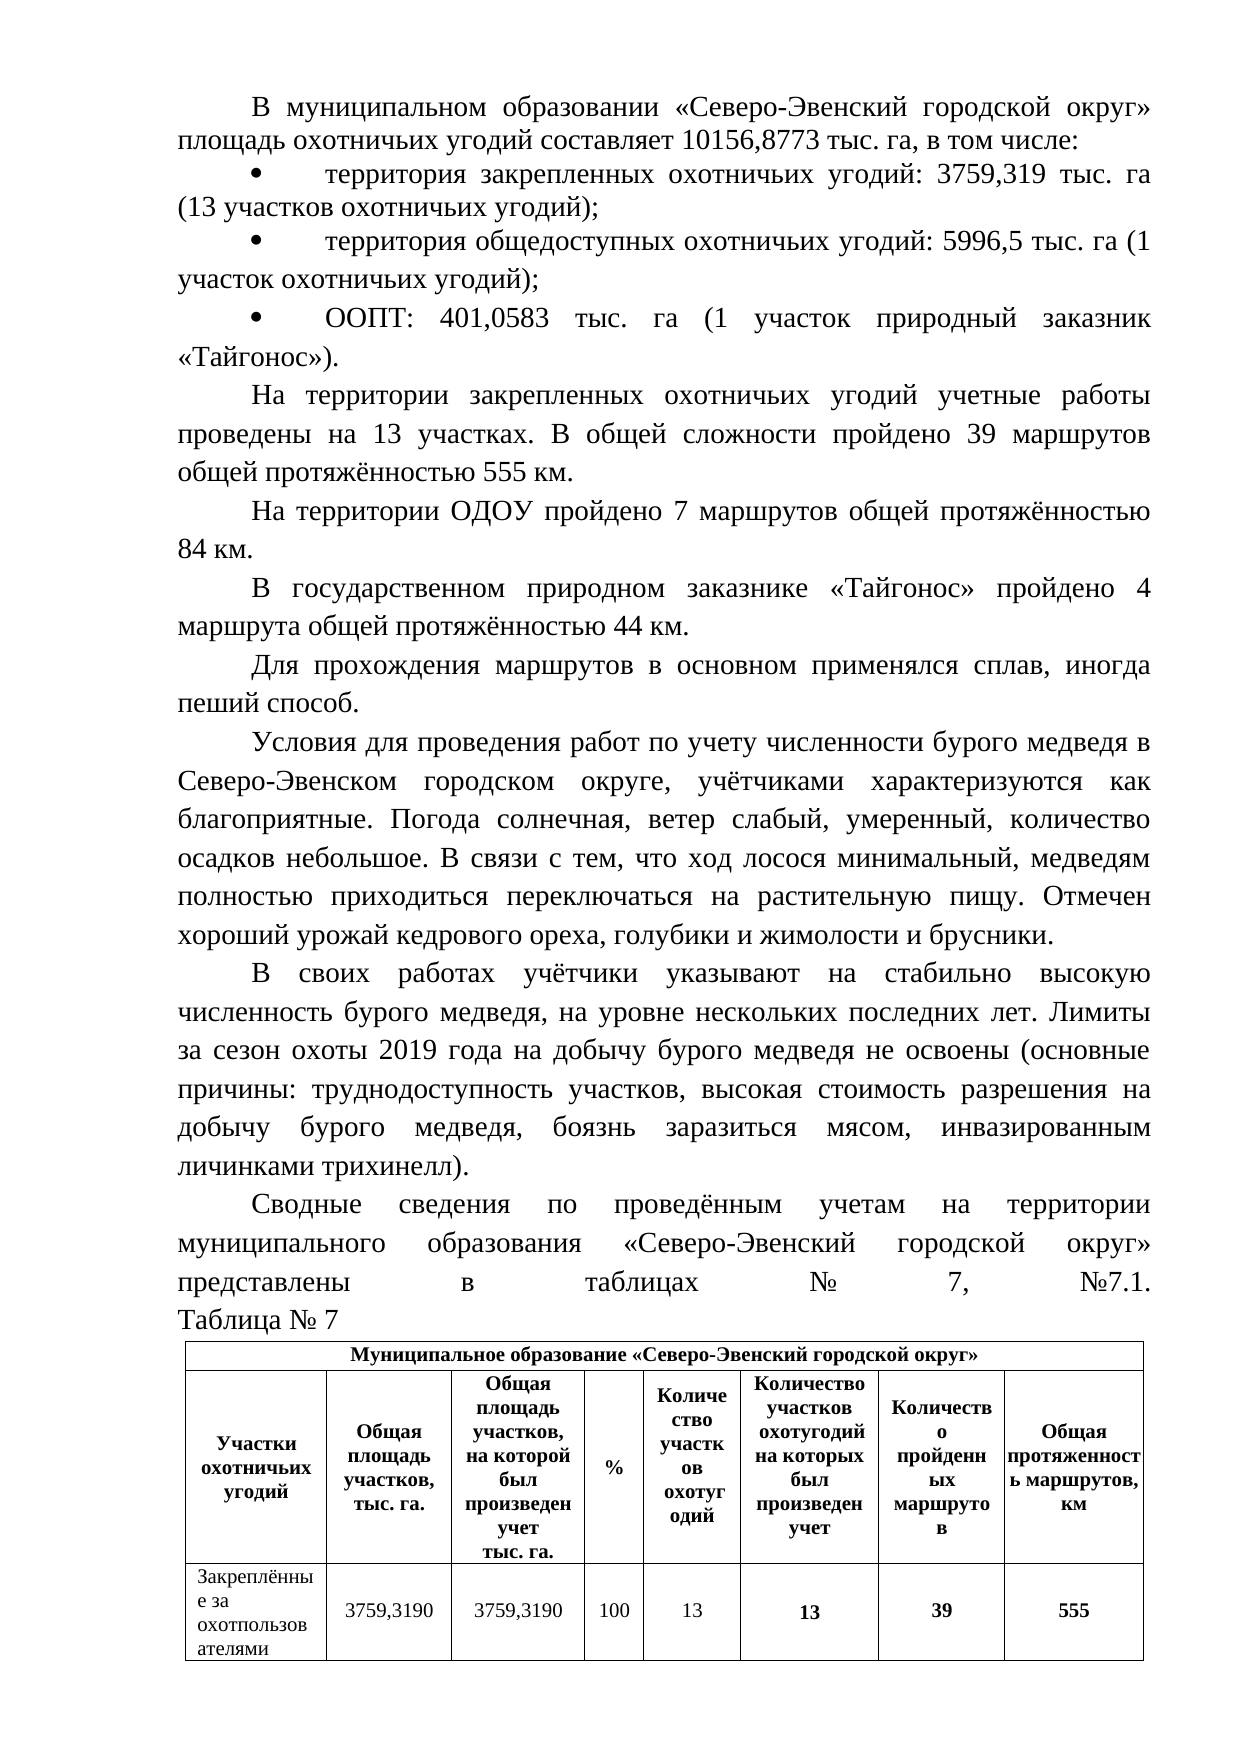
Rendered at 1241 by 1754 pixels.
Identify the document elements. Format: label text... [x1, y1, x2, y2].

table_cell Общая площадь участков, на которой был произведен учет тыс. га. [452, 1371, 584, 1563]
table_cell Количество пройденных маршрутов [879, 1371, 1004, 1563]
table_cell Количество участков охотугодий на которых был произведен учет [741, 1371, 878, 1563]
table_cell 39 [879, 1564, 1004, 1660]
table_header Муниципальное образование «Северо-Эвенский городской округ» [186, 1342, 1143, 1369]
list территория закрепленных охотничьих угодий: 3759,319 тыс. га (13 участков охотничьих угодий); [177, 156, 1152, 223]
text Сводные сведения по проведённым учетам на территории муниципального образования «Северо-Эвенский городской округ» представлены в таблицах № 7, №7.1. Таблица № 7 [177, 1187, 1152, 1336]
text В своих работах учётчики указывают на стабильно высокую численность бурого медведя, на уровне нескольких последних лет. Лимиты за сезон охоты 2019 года на добычу бурого медведя не освоены (основные причины: труднодоступность участков, высокая стоимость разрешения на добычу бурого медведя, боязнь заразиться мясом, инвазированным личинками трихинелл). [177, 955, 1152, 1182]
text Для прохождения маршрутов в основном применялся сплав, иногда пеший способ. [177, 647, 1152, 719]
list ООПТ: 401,0583 тыс. га (1 участок природный заказник «Тайгонос»). [177, 300, 1152, 372]
table_cell 555 [1005, 1564, 1143, 1660]
table_cell Закреплённые за охотпользователями [186, 1564, 326, 1660]
text На территории закрепленных охотничьих угодий учетные работы проведены на 13 участках. В общей сложности пройдено 39 маршрутов общей протяжённостью 555 км. [177, 377, 1152, 488]
table_cell Общая протяженность маршрутов, км [1005, 1371, 1143, 1563]
table_cell % [585, 1371, 643, 1563]
table_cell Участки охотничьих угодий [186, 1371, 326, 1563]
table_cell 13 [644, 1564, 740, 1660]
text В государственном природном заказнике «Тайгонос» пройдено 4 маршрута общей протяжённостью 44 км. [177, 570, 1152, 642]
table_cell Общая площадь участков, тыс. га. [327, 1371, 451, 1563]
table_cell 13 [741, 1564, 878, 1660]
table_cell 3759,3190 [327, 1564, 451, 1660]
text Условия для проведения работ по учету численности бурого медведя в Северо-Эвенском городском округе, учётчиками характеризуются как благоприятные. Погода солнечная, ветер слабый, умеренный, количество осадков небольшое. В связи с тем, что ход лосося минимальный, медведям полностью приходиться переключаться на растительную пищу. Отмечен хороший урожай кедрового ореха, голубики и жимолости и брусники. [177, 724, 1152, 950]
table_cell Количество участков охотугодий [644, 1371, 740, 1563]
text В муниципальном образовании «Северо-Эвенский городской округ» площадь охотничьих угодий составляет 10156,8773 тыс. га, в том числе: [177, 89, 1152, 156]
list территория общедоступных охотничьих угодий: 5996,5 тыс. га (1 участок охотничьих угодий); [177, 223, 1152, 295]
text На территории ОДОУ пройдено 7 маршрутов общей протяжённостью 84 км. [177, 493, 1152, 565]
table_cell 100 [585, 1564, 643, 1660]
table_cell 3759,3190 [452, 1564, 584, 1660]
